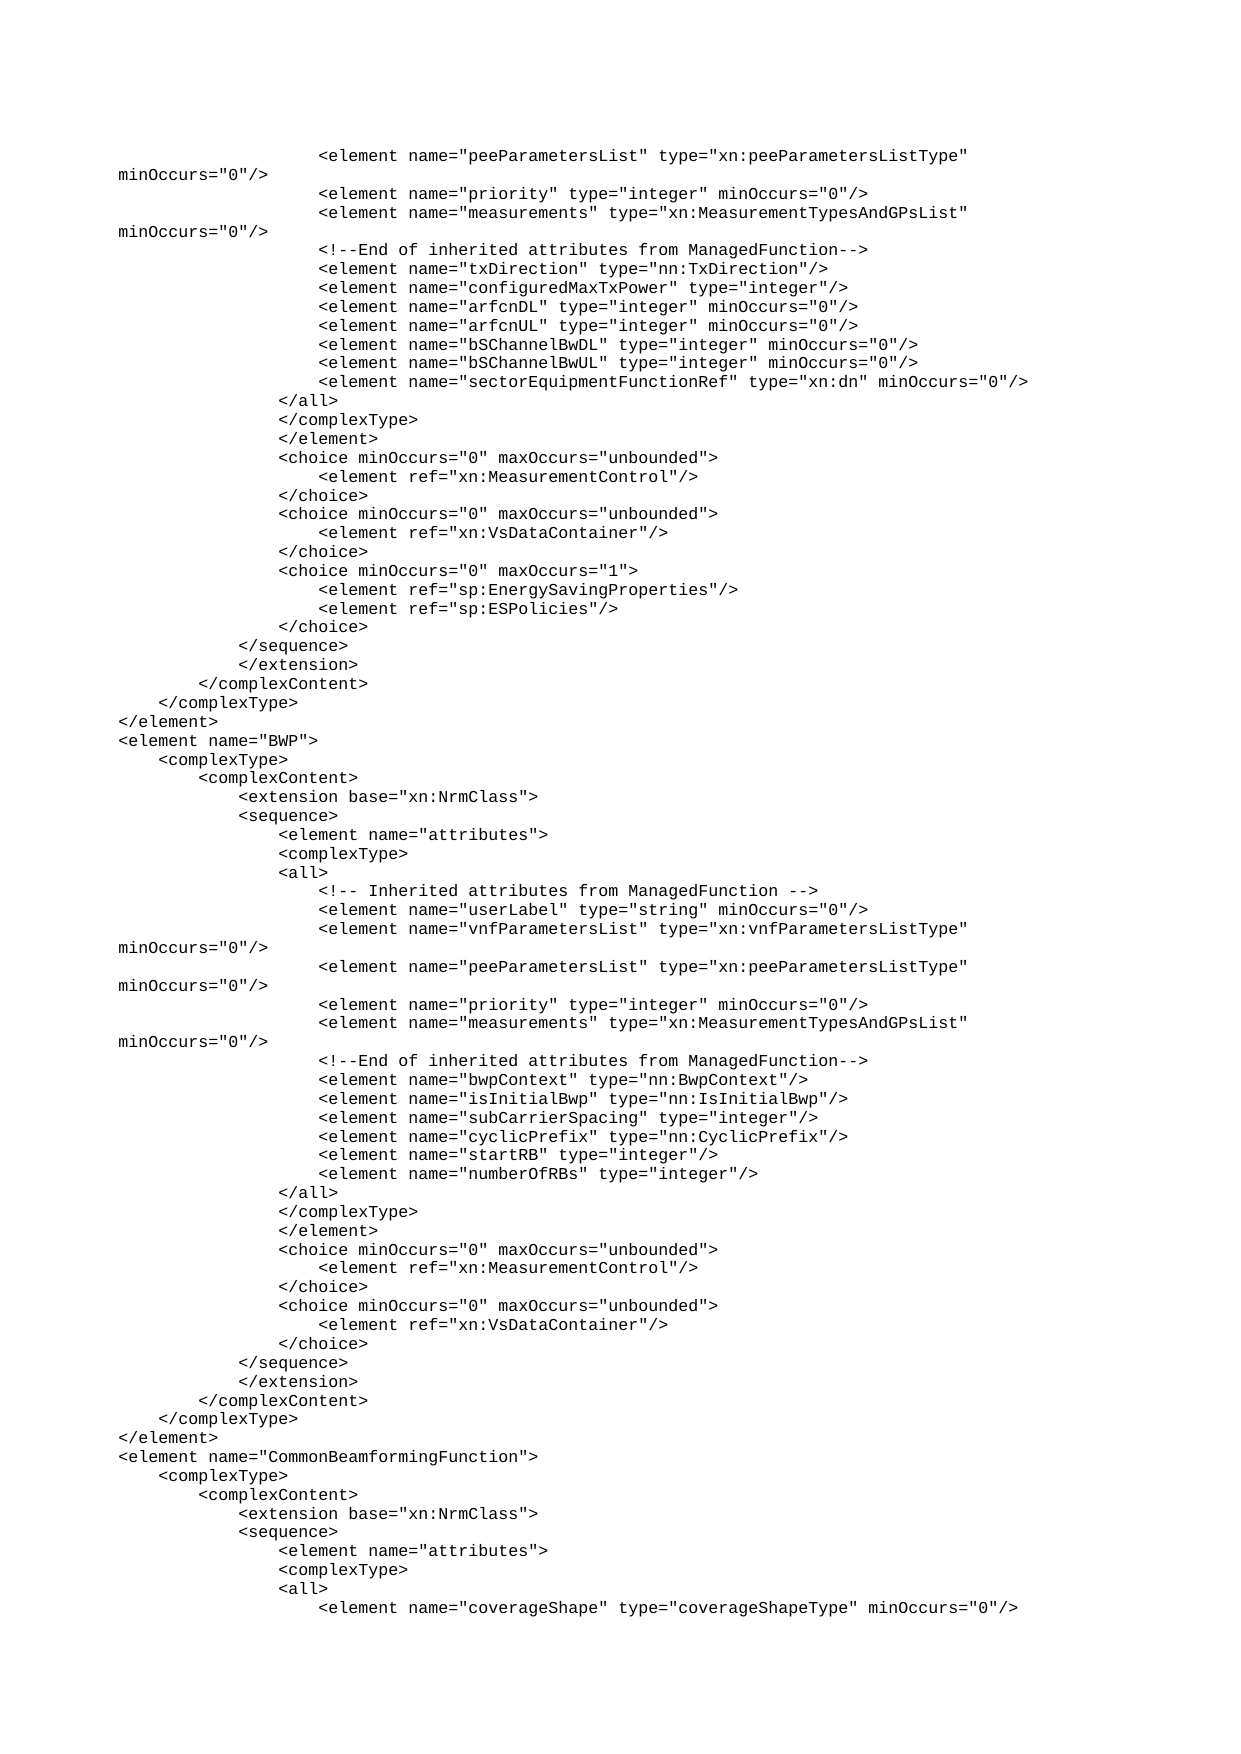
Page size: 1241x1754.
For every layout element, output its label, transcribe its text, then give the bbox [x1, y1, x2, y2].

text </sequence> [118, 638, 1122, 657]
text <element name="attributes"> [118, 826, 1122, 845]
text </choice> [118, 1336, 1122, 1354]
text <complexType> [118, 1562, 1122, 1581]
text <element name="vnfParametersList" type="xn:vnfParametersListType" minOccurs="0"/> [118, 921, 1122, 958]
text </choice> [118, 1279, 1122, 1298]
text <element name="subCarrierSpacing" type="integer"/> [118, 1109, 1122, 1128]
text <element name="sectorEquipmentFunctionRef" type="xn:dn" minOccurs="0"/> [118, 374, 1122, 393]
text <element name="peeParametersList" type="xn:peeParametersListType" minOccurs="0"/> [118, 958, 1122, 996]
text <element ref="sp:ESPolicies"/> [118, 600, 1122, 619]
text <extension base="xn:NrmClass"> [118, 1505, 1122, 1524]
text <element name="cyclicPrefix" type="nn:CyclicPrefix"/> [118, 1128, 1122, 1147]
text <choice minOccurs="0" maxOccurs="unbounded"> [118, 506, 1122, 525]
text </element> [118, 1430, 1122, 1449]
text <element name="bSChannelBwDL" type="integer" minOccurs="0"/> [118, 336, 1122, 355]
text </all> [118, 1185, 1122, 1203]
text </choice> [118, 619, 1122, 638]
text <element name="numberOfRBs" type="integer"/> [118, 1166, 1122, 1185]
text <sequence> [118, 1524, 1122, 1543]
text <element name="peeParametersList" type="xn:peeParametersListType" minOccurs="0"/> [118, 148, 1122, 185]
text <choice minOccurs="0" maxOccurs="unbounded"> [118, 449, 1122, 468]
text <element name="arfcnDL" type="integer" minOccurs="0"/> [118, 298, 1122, 317]
text <sequence> [118, 808, 1122, 826]
text </sequence> [118, 1354, 1122, 1373]
text <element name="coverageShape" type="coverageShapeType" minOccurs="0"/> [118, 1599, 1122, 1618]
text <element name="attributes"> [118, 1543, 1122, 1562]
text <extension base="xn:NrmClass"> [118, 789, 1122, 808]
text <complexType> [118, 1467, 1122, 1486]
text <element ref="sp:EnergySavingProperties"/> [118, 581, 1122, 600]
text <element name="measurements" type="xn:MeasurementTypesAndGPsList" minOccurs="0"/> [118, 1015, 1122, 1053]
text <element name="txDirection" type="nn:TxDirection"/> [118, 261, 1122, 280]
text </complexType> [118, 1411, 1122, 1430]
text </extension> [118, 657, 1122, 676]
text </element> [118, 431, 1122, 449]
text <element ref="xn:VsDataContainer"/> [118, 525, 1122, 544]
text <element ref="xn:MeasurementControl"/> [118, 468, 1122, 487]
text <element name="BWP"> [118, 732, 1122, 751]
text <all> [118, 864, 1122, 883]
text <all> [118, 1581, 1122, 1599]
text </complexType> [118, 1203, 1122, 1222]
text <element name="userLabel" type="string" minOccurs="0"/> [118, 902, 1122, 921]
text <!--End of inherited attributes from ManagedFunction--> [118, 242, 1122, 261]
text <element name="bwpContext" type="nn:BwpContext"/> [118, 1072, 1122, 1090]
text <choice minOccurs="0" maxOccurs="unbounded"> [118, 1298, 1122, 1317]
text <choice minOccurs="0" maxOccurs="1"> [118, 562, 1122, 581]
text <complexContent> [118, 1486, 1122, 1505]
text <element name="startRB" type="integer"/> [118, 1147, 1122, 1166]
text </choice> [118, 544, 1122, 562]
text </all> [118, 393, 1122, 412]
text <element name="measurements" type="xn:MeasurementTypesAndGPsList" minOccurs="0"/> [118, 204, 1122, 242]
text <element name="priority" type="integer" minOccurs="0"/> [118, 185, 1122, 204]
text <element name="CommonBeamformingFunction"> [118, 1449, 1122, 1467]
text <complexContent> [118, 770, 1122, 789]
text <!--End of inherited attributes from ManagedFunction--> [118, 1053, 1122, 1072]
text </extension> [118, 1373, 1122, 1392]
text </element> [118, 1222, 1122, 1241]
text <element ref="xn:VsDataContainer"/> [118, 1317, 1122, 1336]
text </complexContent> [118, 676, 1122, 694]
text </complexContent> [118, 1392, 1122, 1411]
text </complexType> [118, 412, 1122, 431]
text </choice> [118, 487, 1122, 506]
text </element> [118, 713, 1122, 732]
text <element name="bSChannelBwUL" type="integer" minOccurs="0"/> [118, 355, 1122, 374]
text <complexType> [118, 751, 1122, 770]
text </complexType> [118, 694, 1122, 713]
text <element ref="xn:MeasurementControl"/> [118, 1260, 1122, 1279]
text <element name="configuredMaxTxPower" type="integer"/> [118, 280, 1122, 298]
text <choice minOccurs="0" maxOccurs="unbounded"> [118, 1241, 1122, 1260]
text <element name="arfcnUL" type="integer" minOccurs="0"/> [118, 317, 1122, 336]
text <element name="isInitialBwp" type="nn:IsInitialBwp"/> [118, 1090, 1122, 1109]
text <complexType> [118, 845, 1122, 864]
text <!-- Inherited attributes from ManagedFunction --> [118, 883, 1122, 902]
text <element name="priority" type="integer" minOccurs="0"/> [118, 996, 1122, 1015]
